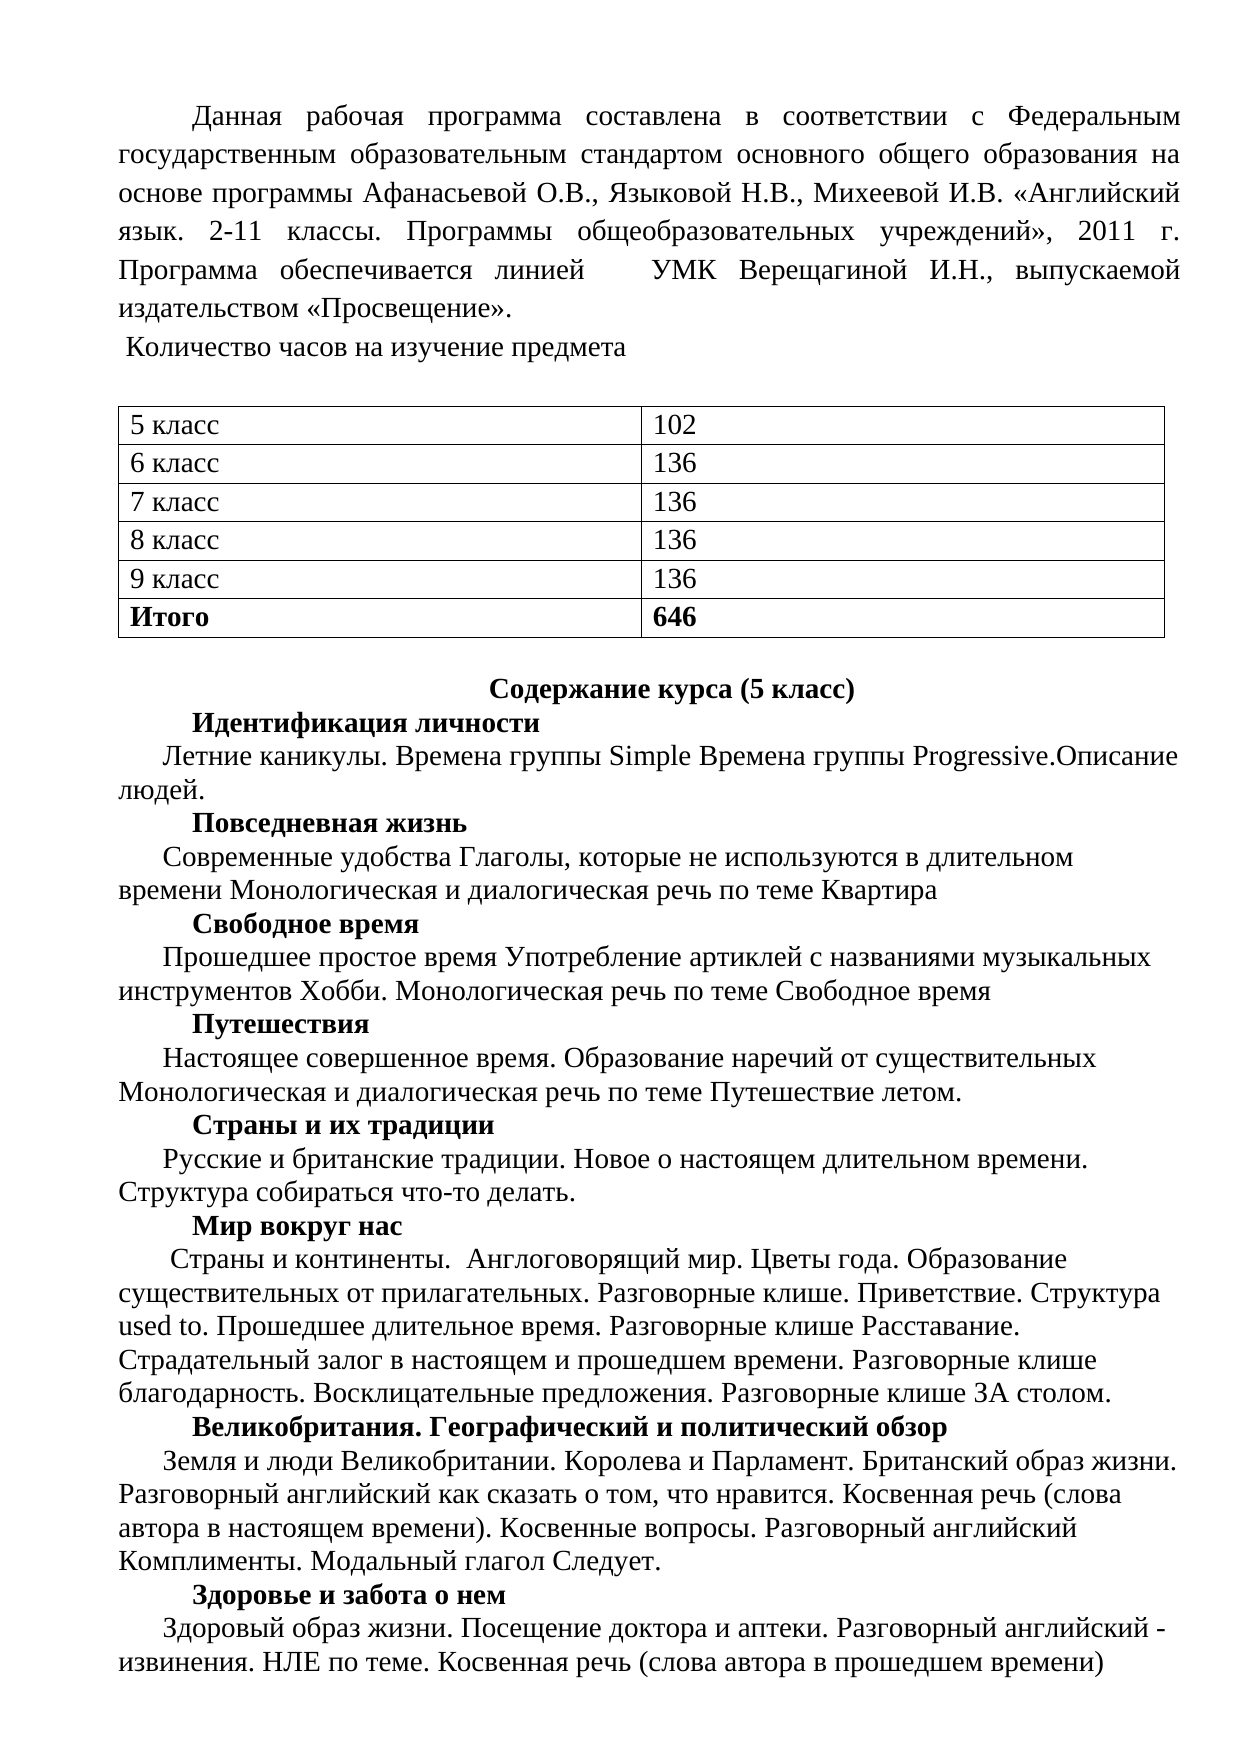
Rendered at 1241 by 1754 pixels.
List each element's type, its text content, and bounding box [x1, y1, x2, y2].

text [118, 1610, 1181, 1677]
table_cell 9 класс [119, 561, 641, 598]
table_cell 7 класс [119, 484, 641, 521]
text Летние каникулы. Времена группы Simple Времена группы Progressive.Описание людей. [118, 738, 1181, 805]
table_header 5 класс [119, 407, 641, 444]
table_cell 6 класс [119, 445, 641, 483]
text Данная рабочая программа составлена в соответствии с Федеральным государственным образовательным стандартом основного общего образования на основе программы Афанасьевой О.В., Языковой Н.В., Михеевой И.В. «Английский язык. 2-11 классы. Программы общеобразовательных учреждений», 2011 г. Программа обеспечивается линией УМК Верещагиной И.Н., выпускаемой издательством «Просвещение». [118, 98, 1181, 324]
table_cell 136 [642, 561, 1164, 598]
text Здоровье и забота о нем [118, 1577, 1181, 1610]
table_cell 136 [642, 522, 1164, 560]
text Земля и люди Великобритании. Королева и Парламент. Британский образ жизни. Разговорный английский как сказать о том, что нравится. Косвенная речь (слова автора в настоящем времени). Косвенные вопросы. Разговорный английский Комплименты. Модальный глагол Следует. [118, 1443, 1181, 1577]
text Повседневная жизнь [118, 805, 1181, 839]
text Мир вокруг нас [118, 1208, 1181, 1241]
table_cell 136 [642, 484, 1164, 521]
text Страны и их традиции [118, 1107, 1181, 1141]
text Путешествия [118, 1007, 1181, 1040]
text Великобритания. Географический и политический обзор [118, 1409, 1181, 1443]
text Современные удобства Глаголы, которые не используются в длительном времени Монологическая и диалогическая речь по теме Квартира [118, 839, 1181, 906]
table_cell 646 [642, 599, 1164, 637]
text Настоящее совершенное время. Образование наречий от существительных Монологическая и диалогическая речь по теме Путешествие летом. [118, 1040, 1181, 1107]
text Русские и британские традиции. Новое о настоящем длительном времени. Структура собираться что-то делать. [118, 1141, 1181, 1208]
text Свободное время [118, 906, 1181, 939]
text Идентификация личности [118, 705, 1181, 738]
table_cell Итого [119, 599, 641, 637]
table_cell 136 [642, 445, 1164, 483]
text Содержание курса (5 класс) [118, 671, 1181, 705]
table_cell 8 класс [119, 522, 641, 560]
table_header 102 [642, 407, 1164, 444]
text Страны и континенты. Англоговорящий мир. Цветы года. Образование существительных от прилагательных. Разговорные клише. Приветствие. Структура used to. Прошедшее длительное время. Разговорные клише Расставание. Страдательный залог в настоящем и прошедшем времени. Разговорные клише благодарность. Восклицательные предложения. Разговорные клише ЗА столом. [118, 1241, 1181, 1409]
text Прошедшее простое время Употребление артиклей с названиями музыкальных инструментов Хобби. Монологическая речь по теме Свободное время [118, 939, 1181, 1007]
text Количество часов на изучение предмета [118, 329, 1181, 362]
